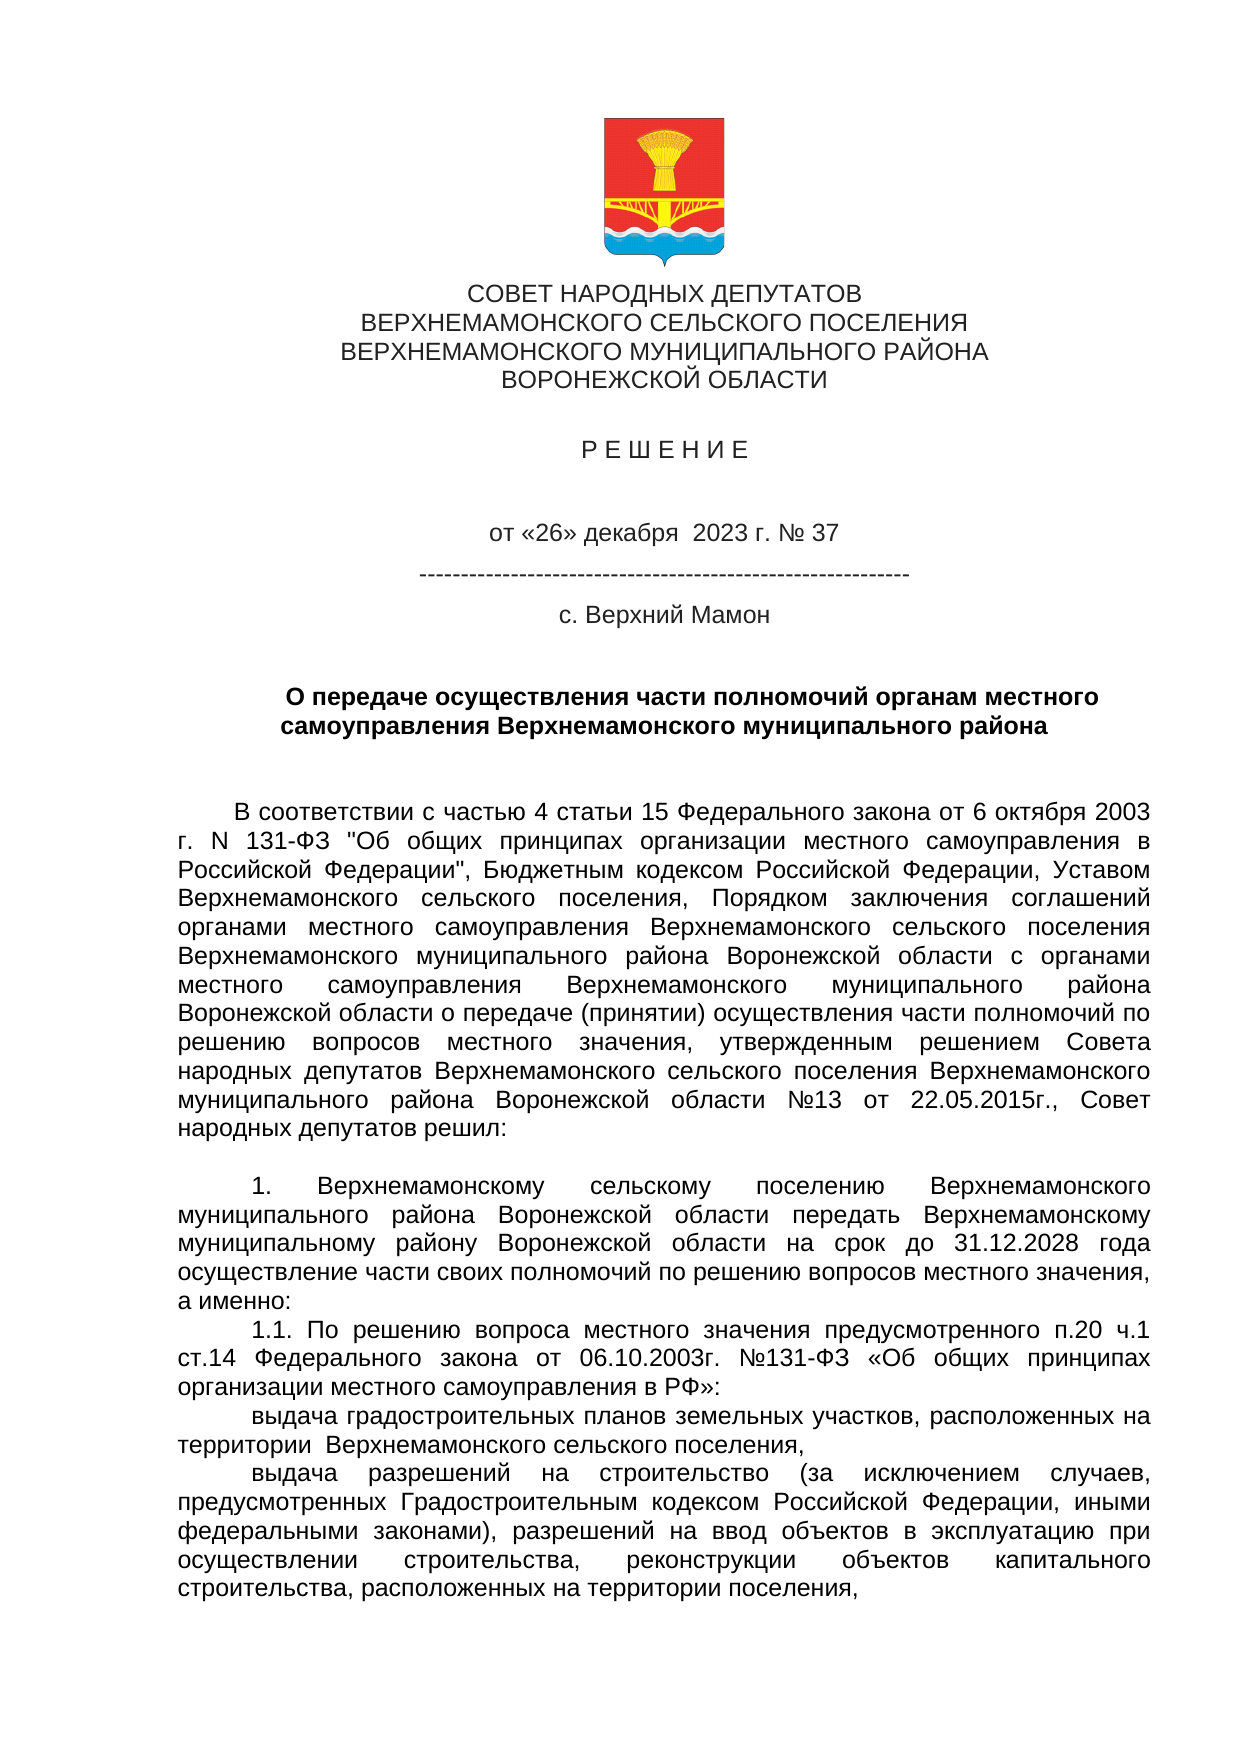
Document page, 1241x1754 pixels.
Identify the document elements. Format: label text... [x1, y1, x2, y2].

text ВЕРХНЕМАМОНСКОГО МУНИЦИПАЛЬНОГО РАЙОНА [177, 337, 1152, 365]
text В соответствии с частью 4 статьи 15 Федерального закона от 6 октября 2003 г. N 131-ФЗ "Об общих принципах организации местного самоуправления в Российской Федерации", Бюджетным кодексом Российской Федерации, Уставом Верхнемамонского сельского поселения, Порядком заключения соглашений органами местного самоуправления Верхнемамонского сельского поселения Верхнемамонского муниципального района Воронежской области с органами местного самоуправления Верхнемамонского муниципального района Воронежской области о передаче (принятии) осуществления части полномочий по решению вопросов местного значения, утвержденным решением Совета народных депутатов Верхнемамонского сельского поселения Верхнемамонского муниципального района Воронежской области №13 от 22.05.2015г., Совет народных депутатов решил: [177, 797, 1152, 1142]
list выдача разрешений на строительство (за исключением случаев, предусмотренных Градостроительным кодексом Российской Федерации, иными федеральными законами), разрешений на ввод объектов в эксплуатацию при осуществлении строительства, реконструкции объектов капитального строительства, расположенных на территории поселения, [177, 1458, 1152, 1602]
picture [604, 118, 725, 237]
list 1.1. По решению вопроса местного значения предусмотренного п.20 ч.1 ст.14 Федерального закона от 06.10.2003г. №131-ФЗ «Об общих принципах организации местного самоуправления в РФ»: [177, 1315, 1152, 1401]
picture [604, 245, 725, 267]
text ВЕРХНЕМАМОНСКОГО СЕЛЬСКОГО ПОСЕЛЕНИЯ [177, 308, 1152, 337]
text ----------------------------------------------------------- [177, 559, 1152, 587]
text Р Е Ш Е Н И Е [177, 435, 1152, 464]
text от «26» декабря 2023 г. № 37 [177, 518, 1152, 546]
text с. Верхний Мамон [177, 600, 1152, 629]
text ВОРОНЕЖСКОЙ ОБЛАСТИ [177, 365, 1152, 394]
list выдача градостроительных планов земельных участков, расположенных на территории Верхнемамонского сельского поселения, [177, 1401, 1152, 1458]
list 1. Верхнемамонскому сельскому поселению Верхнемамонского муниципального района Воронежской области передать Верхнемамонскому муниципальному району Воронежской области на срок до 31.12.2028 года осуществление части своих полномочий по решению вопросов местного значения, а именно: [177, 1171, 1152, 1315]
text О передаче осуществления части полномочий органам местного самоуправления Верхнемамонского муниципального района [177, 682, 1152, 740]
text СОВЕТ НАРОДНЫХ ДЕПУТАТОВ [177, 279, 1152, 308]
